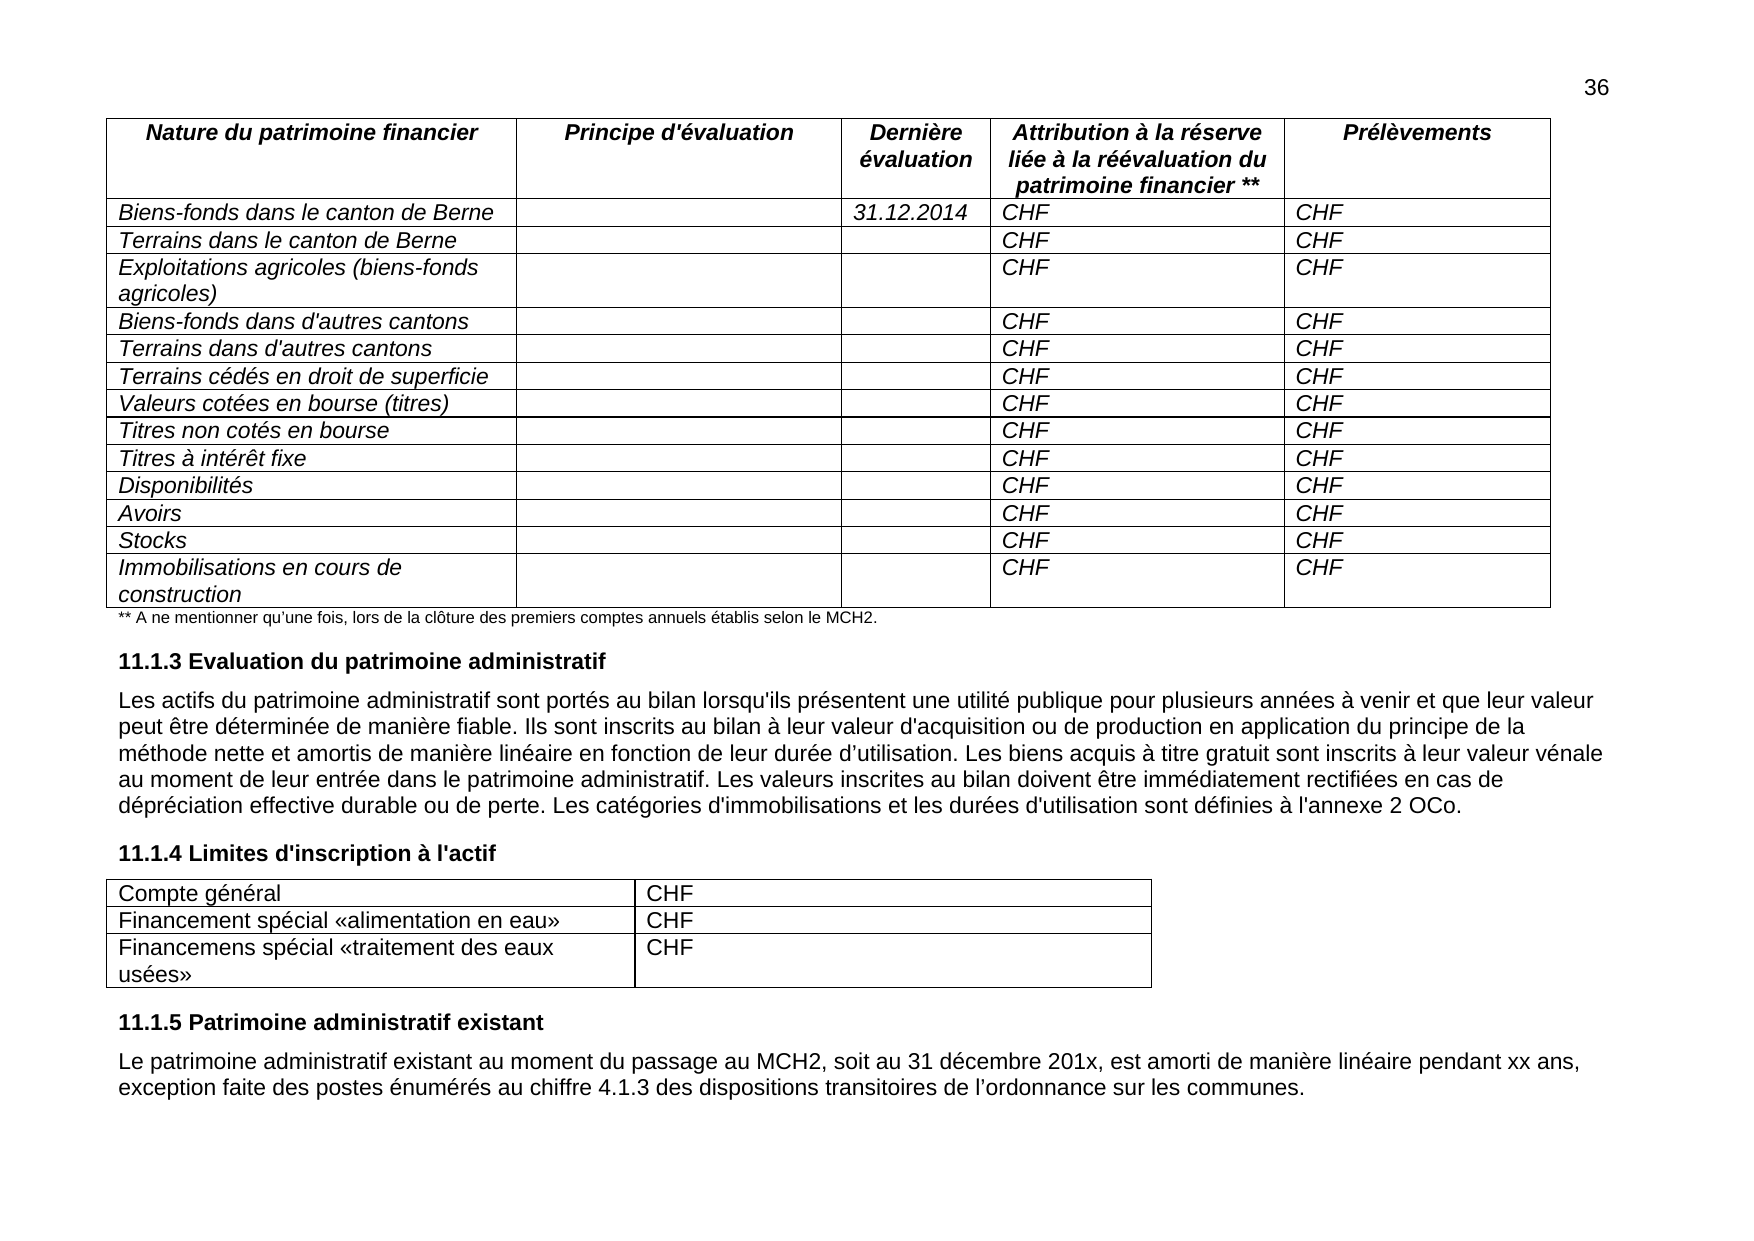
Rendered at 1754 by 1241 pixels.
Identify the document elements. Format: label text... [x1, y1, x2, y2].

table_cell CHF [991, 254, 1284, 307]
table_cell CHF [991, 390, 1284, 416]
table_cell CHF [1285, 363, 1550, 389]
table_cell CHF [1285, 308, 1550, 334]
table_cell CHF [991, 527, 1284, 553]
table_cell [517, 363, 841, 389]
table_cell [842, 445, 990, 471]
table_header CHF [636, 880, 1151, 906]
table_cell [842, 500, 990, 526]
table_cell [517, 445, 841, 471]
table_cell CHF [636, 907, 1151, 933]
table_cell CHF [991, 199, 1284, 226]
table_cell [842, 472, 990, 498]
table_cell Biens-fonds dans d'autres cantons [107, 308, 516, 334]
table_cell CHF [991, 472, 1284, 498]
subtitle 11.1.5 Patrimoine administratif existant [118, 1009, 1606, 1035]
table_cell CHF [1285, 335, 1550, 362]
table_header Prélèvements [1285, 119, 1550, 198]
table_cell CHF [1285, 445, 1550, 471]
text Le patrimoine administratif existant au moment du passage au MCH2, soit au 31 décembre 201x, est amorti de manière linéaire pendant xx ans, exception faite des postes énumérés au chiffre 4.1.3 des dispositions transitoires de l’ordonnance sur les communes. [118, 1048, 1606, 1100]
table_cell [517, 418, 841, 444]
table_cell Stocks [107, 527, 516, 553]
table_cell CHF [991, 308, 1284, 334]
table_cell Exploitations agricoles (biens-fonds agricoles) [107, 254, 516, 307]
table_cell Titres non cotés en bourse [107, 418, 516, 444]
text ** A ne mentionner qu’une fois, lors de la clôture des premiers comptes annuels établis selon le MCH2. [118, 608, 1606, 627]
table_cell Terrains dans d'autres cantons [107, 335, 516, 362]
table_cell Financemens spécial «traitement des eaux usées» [107, 934, 634, 987]
table_cell [842, 418, 990, 444]
table_cell CHF [991, 500, 1284, 526]
table_cell Financement spécial «alimentation en eau» [107, 907, 634, 933]
table_cell [517, 335, 841, 362]
table_cell [842, 254, 990, 307]
table_cell Immobilisations en cours de construction [107, 554, 516, 607]
table_cell [842, 527, 990, 553]
table_cell CHF [1285, 199, 1550, 226]
table_cell CHF [1285, 527, 1550, 553]
table_cell Titres à intérêt fixe [107, 445, 516, 471]
table_cell Valeurs cotées en bourse (titres) [107, 390, 516, 416]
table_header Principe d'évaluation [517, 119, 841, 198]
table_cell [517, 472, 841, 498]
table_cell [842, 390, 990, 416]
table_cell CHF [991, 227, 1284, 253]
table_cell CHF [991, 445, 1284, 471]
table_cell [517, 527, 841, 553]
text Les actifs du patrimoine administratif sont portés au bilan lorsqu'ils présentent une utilité publique pour plusieurs années à venir et que leur valeur peut être déterminée de manière fiable. Ils sont inscrits au bilan à leur valeur d'acquisition ou de production en application du principe de la méthode nette et amortis de manière linéaire en fonction de leur durée d’utilisation. Les biens acquis à titre gratuit sont inscrits à leur valeur vénale au moment de leur entrée dans le patrimoine administratif. Les valeurs inscrites au bilan doivent être immédiatement rectifiées en cas de dépréciation effective durable ou de perte. Les catégories d'immobilisations et les durées d'utilisation sont définies à l'annexe 2 OCo. [118, 687, 1606, 819]
table_cell CHF [636, 934, 1151, 987]
table_cell [842, 363, 990, 389]
table_cell [842, 554, 990, 607]
table_cell CHF [991, 554, 1284, 607]
table_cell [842, 227, 990, 253]
table_header Compte général [107, 880, 634, 906]
table_cell [517, 227, 841, 253]
table_cell [517, 308, 841, 334]
table_cell CHF [1285, 554, 1550, 607]
table_cell CHF [1285, 227, 1550, 253]
table_cell Avoirs [107, 500, 516, 526]
table_header Dernière évaluation [842, 119, 990, 198]
table_header Nature du patrimoine financier [107, 119, 516, 198]
table_cell CHF [991, 335, 1284, 362]
table_cell Terrains cédés en droit de superficie [107, 363, 516, 389]
table_cell 31.12.2014 [842, 199, 990, 226]
table_cell CHF [1285, 254, 1550, 307]
table_cell CHF [1285, 390, 1550, 416]
table_cell [517, 199, 841, 226]
table_cell [517, 500, 841, 526]
subtitle 11.1.4 Limites d'inscription à l'actif [118, 839, 1606, 866]
subtitle 11.1.3 Evaluation du patrimoine administratif [118, 648, 1606, 674]
table_cell [517, 254, 841, 307]
table_cell Biens-fonds dans le canton de Berne [107, 199, 516, 226]
table_cell [842, 308, 990, 334]
table_cell [517, 390, 841, 416]
table_cell [517, 554, 841, 607]
table_cell Disponibilités [107, 472, 516, 498]
table_cell CHF [1285, 418, 1550, 444]
table_cell CHF [1285, 500, 1550, 526]
table_cell CHF [991, 363, 1284, 389]
table_cell CHF [1285, 472, 1550, 498]
table_header Attribution à la réserve liée à la réévaluation du patrimoine financier ** [991, 119, 1284, 198]
table_cell CHF [991, 418, 1284, 444]
table_cell Terrains dans le canton de Berne [107, 227, 516, 253]
table_cell [842, 335, 990, 362]
